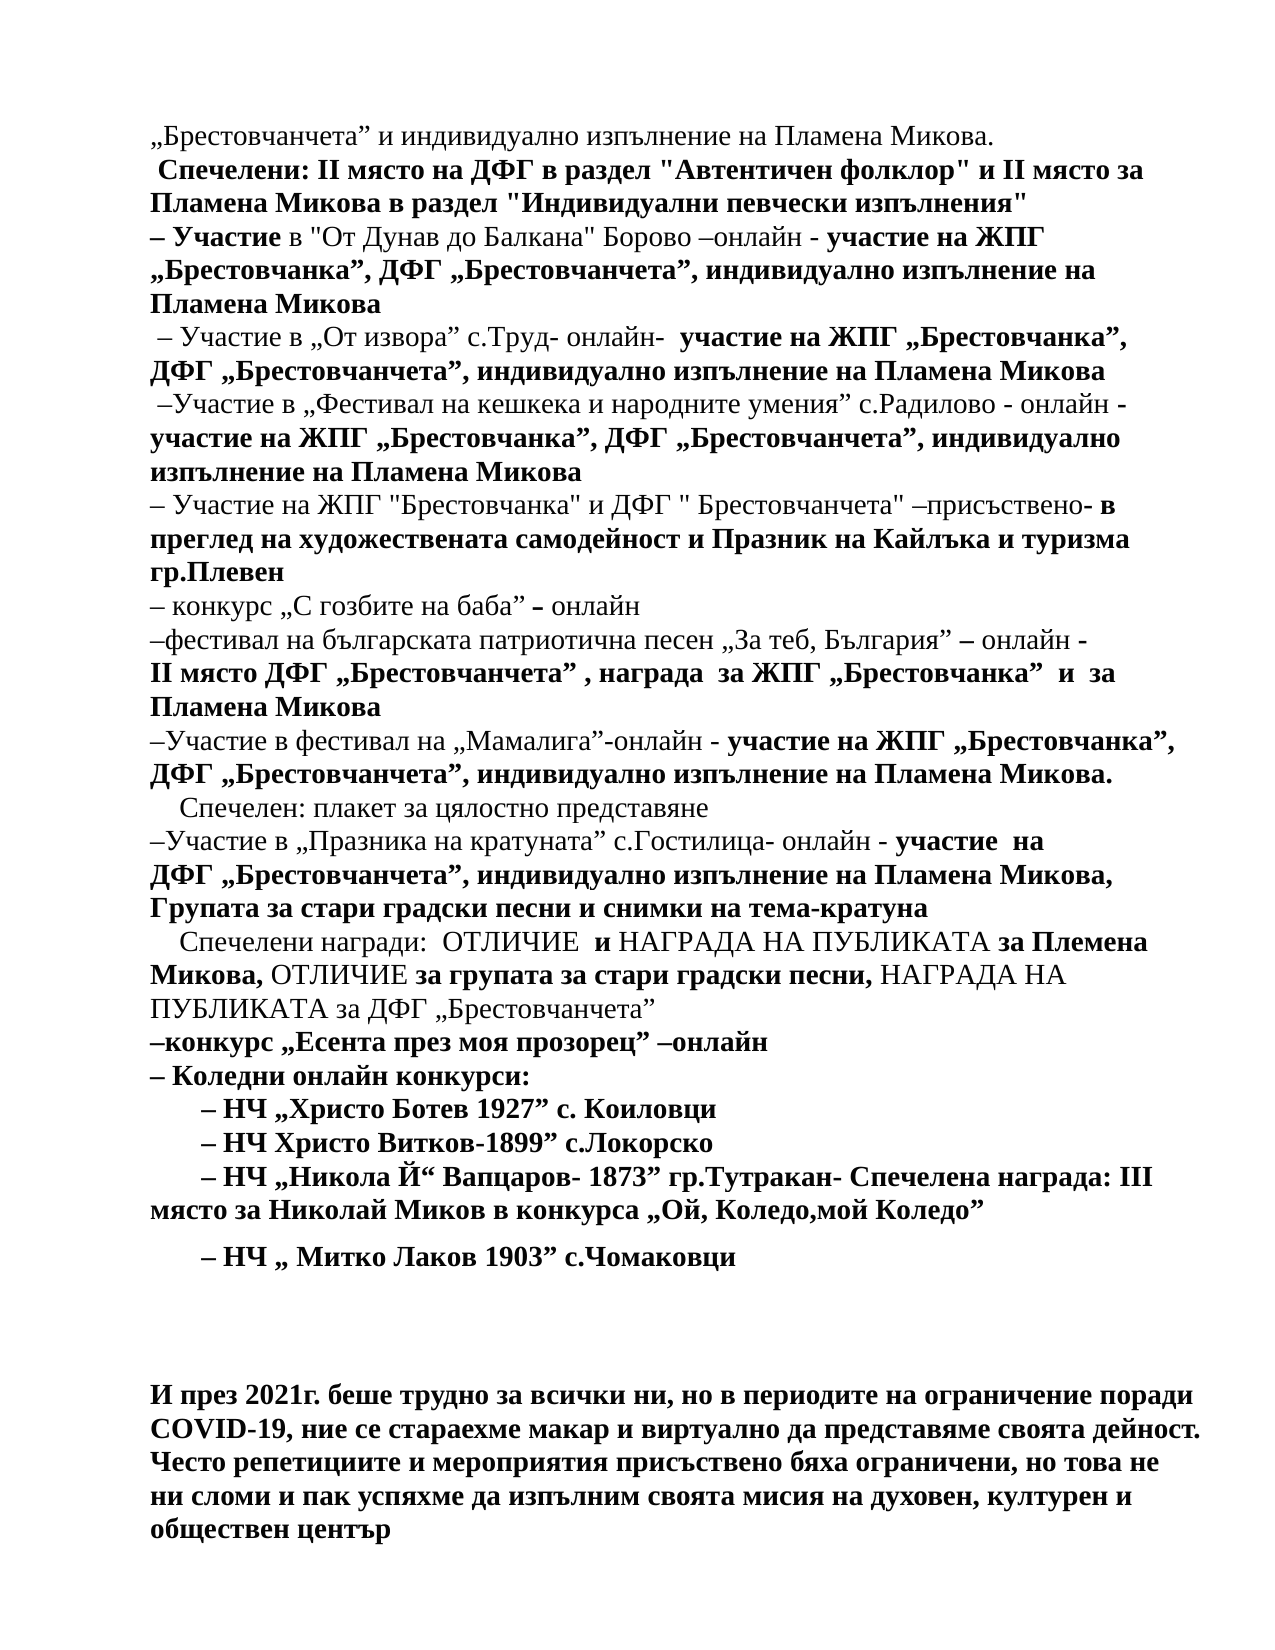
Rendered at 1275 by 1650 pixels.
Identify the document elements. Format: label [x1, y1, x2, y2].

text [150, 1277, 1211, 1578]
subtitle [150, 118, 1211, 1277]
